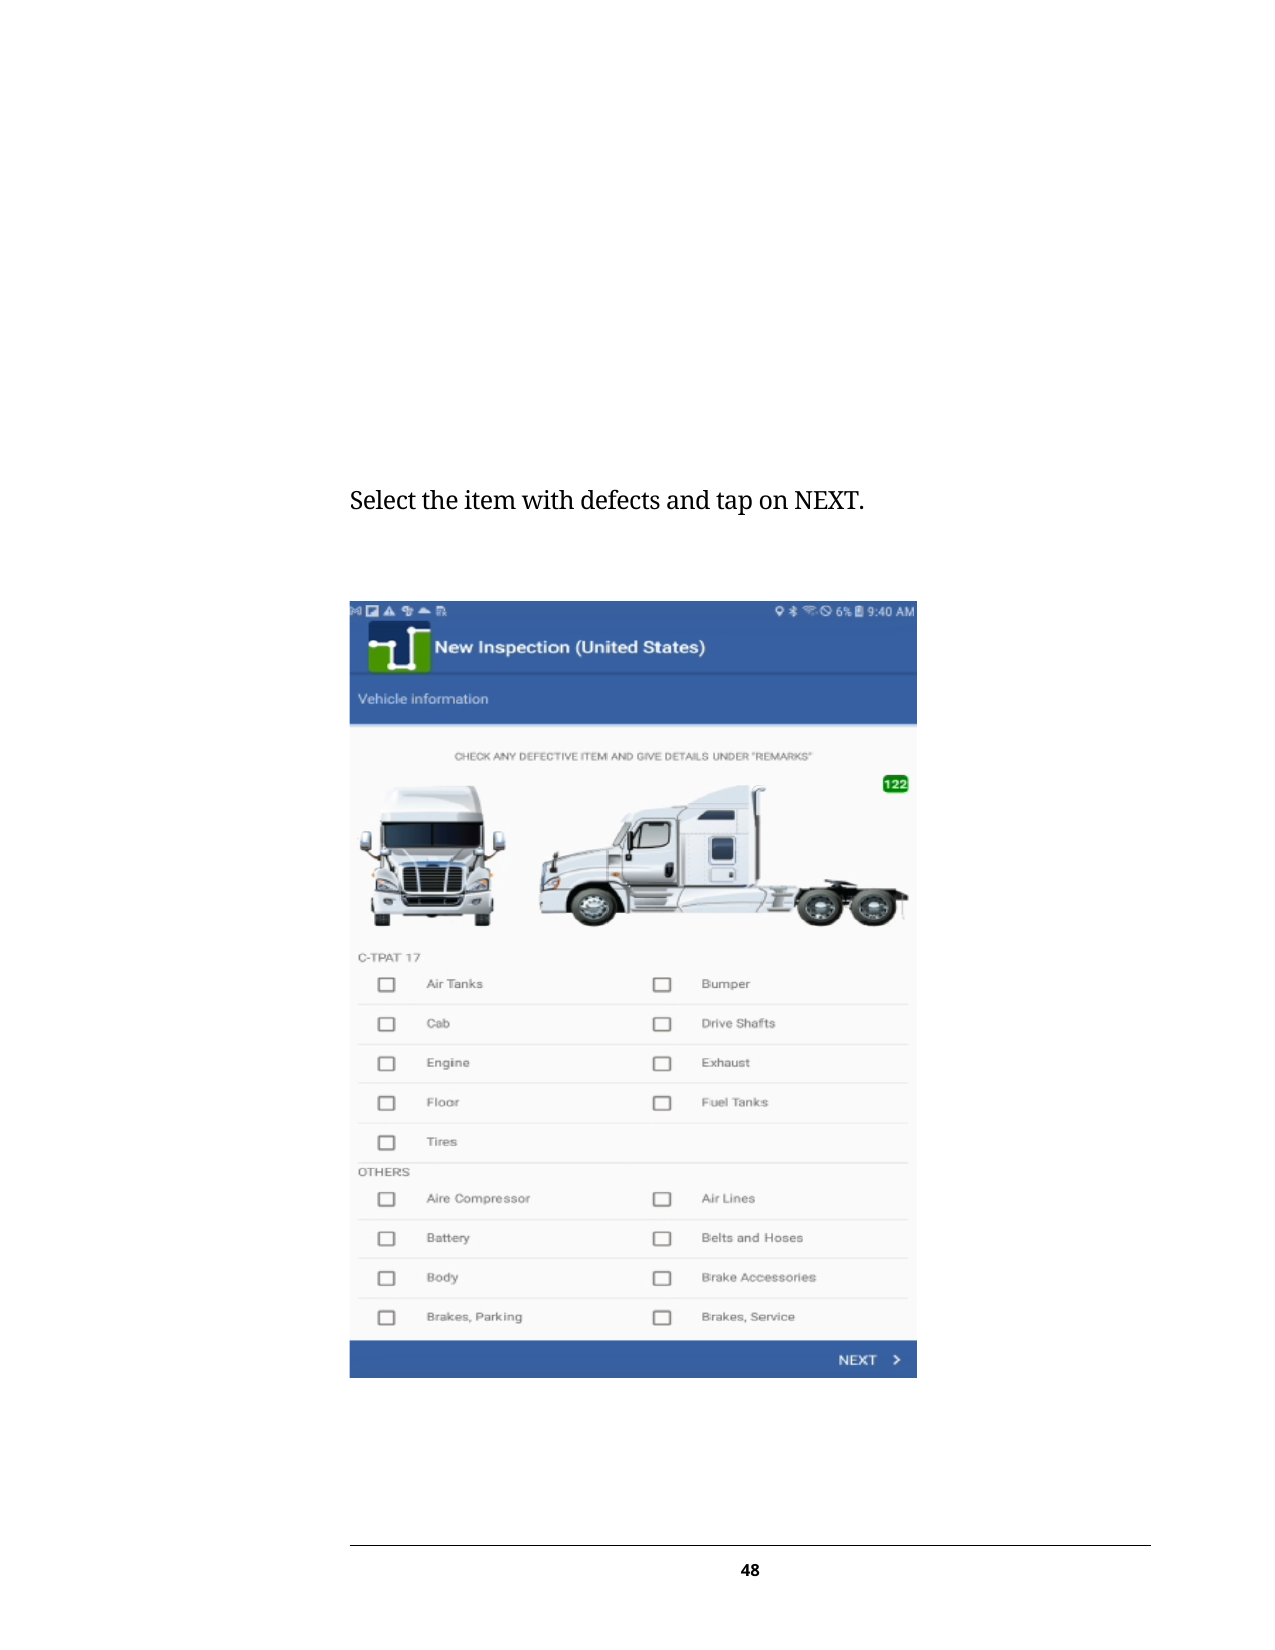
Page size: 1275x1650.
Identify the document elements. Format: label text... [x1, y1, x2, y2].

text Select the item with defects and tap on NEXT. [349, 483, 1151, 517]
picture [349, 601, 917, 1378]
